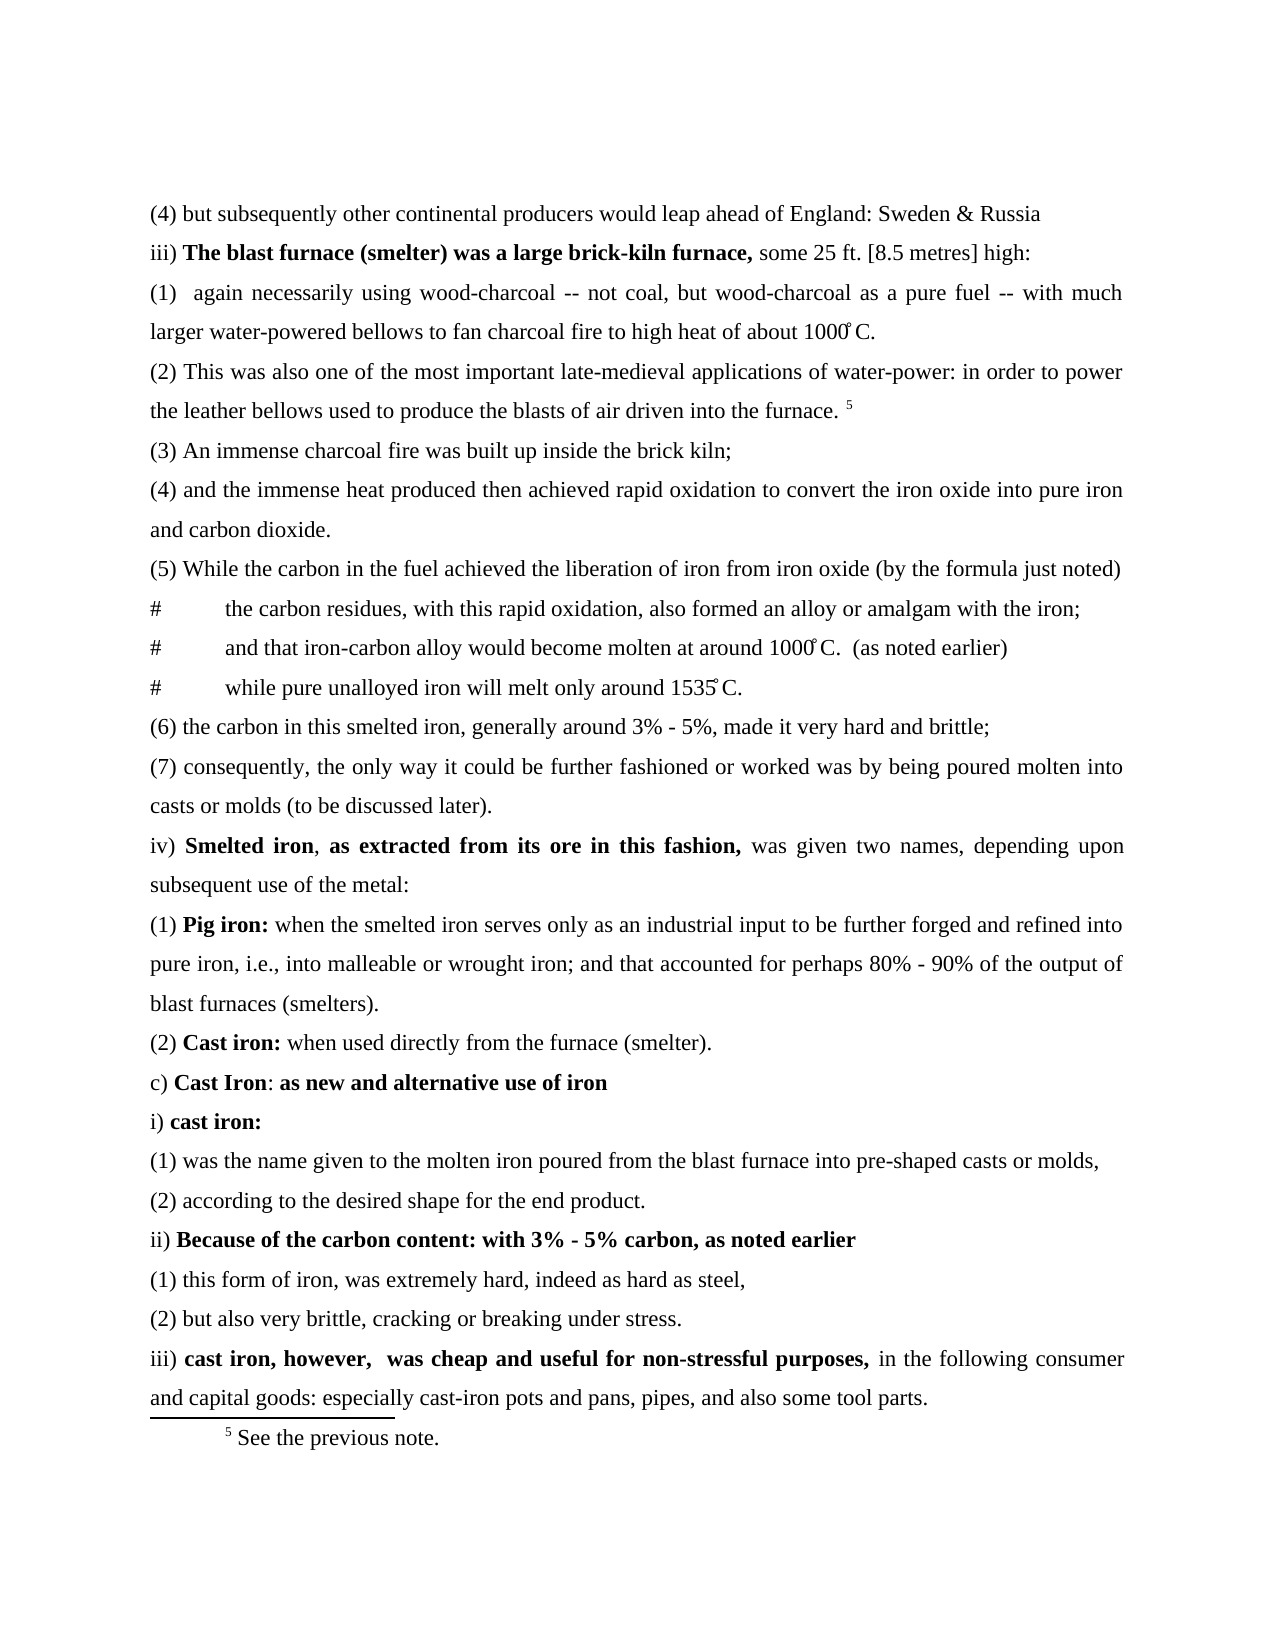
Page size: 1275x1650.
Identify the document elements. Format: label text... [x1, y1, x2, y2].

text (2) but also very brittle, cracking or breaking under stress. [150, 1305, 1125, 1332]
text (1) Pig iron: when the smelted iron serves only as an industrial input to be further forged and refined into pure iron, i.e., into malleable or wrought iron; and that accounted for perhaps 80% - 90% of the output of blast furnaces (smelters). [150, 911, 1125, 1016]
list the carbon residues, with this rapid oxidation, also formed an alloy or amalgam with the iron; [150, 595, 1125, 621]
list and that iron-carbon alloy would become molten at around 1000̊ C. (as noted earlier) [150, 634, 1125, 661]
text (1) was the name given to the molten iron poured from the blast furnace into pre-shaped casts or molds, [150, 1147, 1125, 1174]
text (4) but subsequently other continental producers would leap ahead of England: Sweden & Russia [150, 200, 1125, 226]
text (4) and the immense heat produced then achieved rapid oxidation to convert the iron oxide into pure iron and carbon dioxide. [150, 476, 1125, 542]
text (5) While the carbon in the fuel achieved the liberation of iron from iron oxide (by the formula just noted) [150, 555, 1125, 582]
text ii) Because of the carbon content: with 3% - 5% carbon, as noted earlier [150, 1226, 1125, 1253]
text c) Cast Iron: as new and alternative use of iron [150, 1068, 1125, 1095]
text iii) cast iron, however, was cheap and useful for non-stressful purposes, in the following consumer and capital goods: especially cast-iron pots and pans, pipes, and also some tool parts. [150, 1345, 1125, 1411]
text (1) again necessarily using wood-charcoal -- not coal, but wood-charcoal as a pure fuel -- with much larger water-powered bellows to fan charcoal fire to high heat of about 1000̊ C. [150, 279, 1125, 345]
text (2) Cast iron: when used directly from the furnace (smelter). [150, 1029, 1125, 1055]
text i) cast iron: [150, 1108, 1125, 1134]
text (3) An immense charcoal fire was built up inside the brick kiln; [150, 437, 1125, 463]
text (6) the carbon in this smelted iron, generally around 3% - 5%, made it very hard and brittle; [150, 713, 1125, 739]
text iv) Smelted iron, as extracted from its ore in this fashion, was given two names, depending upon subsequent use of the metal: [150, 832, 1125, 897]
text (2) This was also one of the most important late-medieval applications of water-power: in order to power the leather bellows used to produce the blasts of air driven into the furnace. [150, 358, 1125, 424]
text (1) this form of iron, was extremely hard, indeed as hard as steel, [150, 1266, 1125, 1292]
text (2) according to the desired shape for the end product. [150, 1187, 1125, 1213]
text (7) consequently, the only way it could be further fashioned or worked was by being poured molten into casts or molds (to be discussed later). [150, 753, 1125, 818]
list while pure unalloyed iron will melt only around 1535̊ C. [150, 674, 1125, 700]
text iii) The blast furnace (smelter) was a large brick-kiln furnace, some 25 ft. [8.5 metres] high: [150, 239, 1125, 266]
